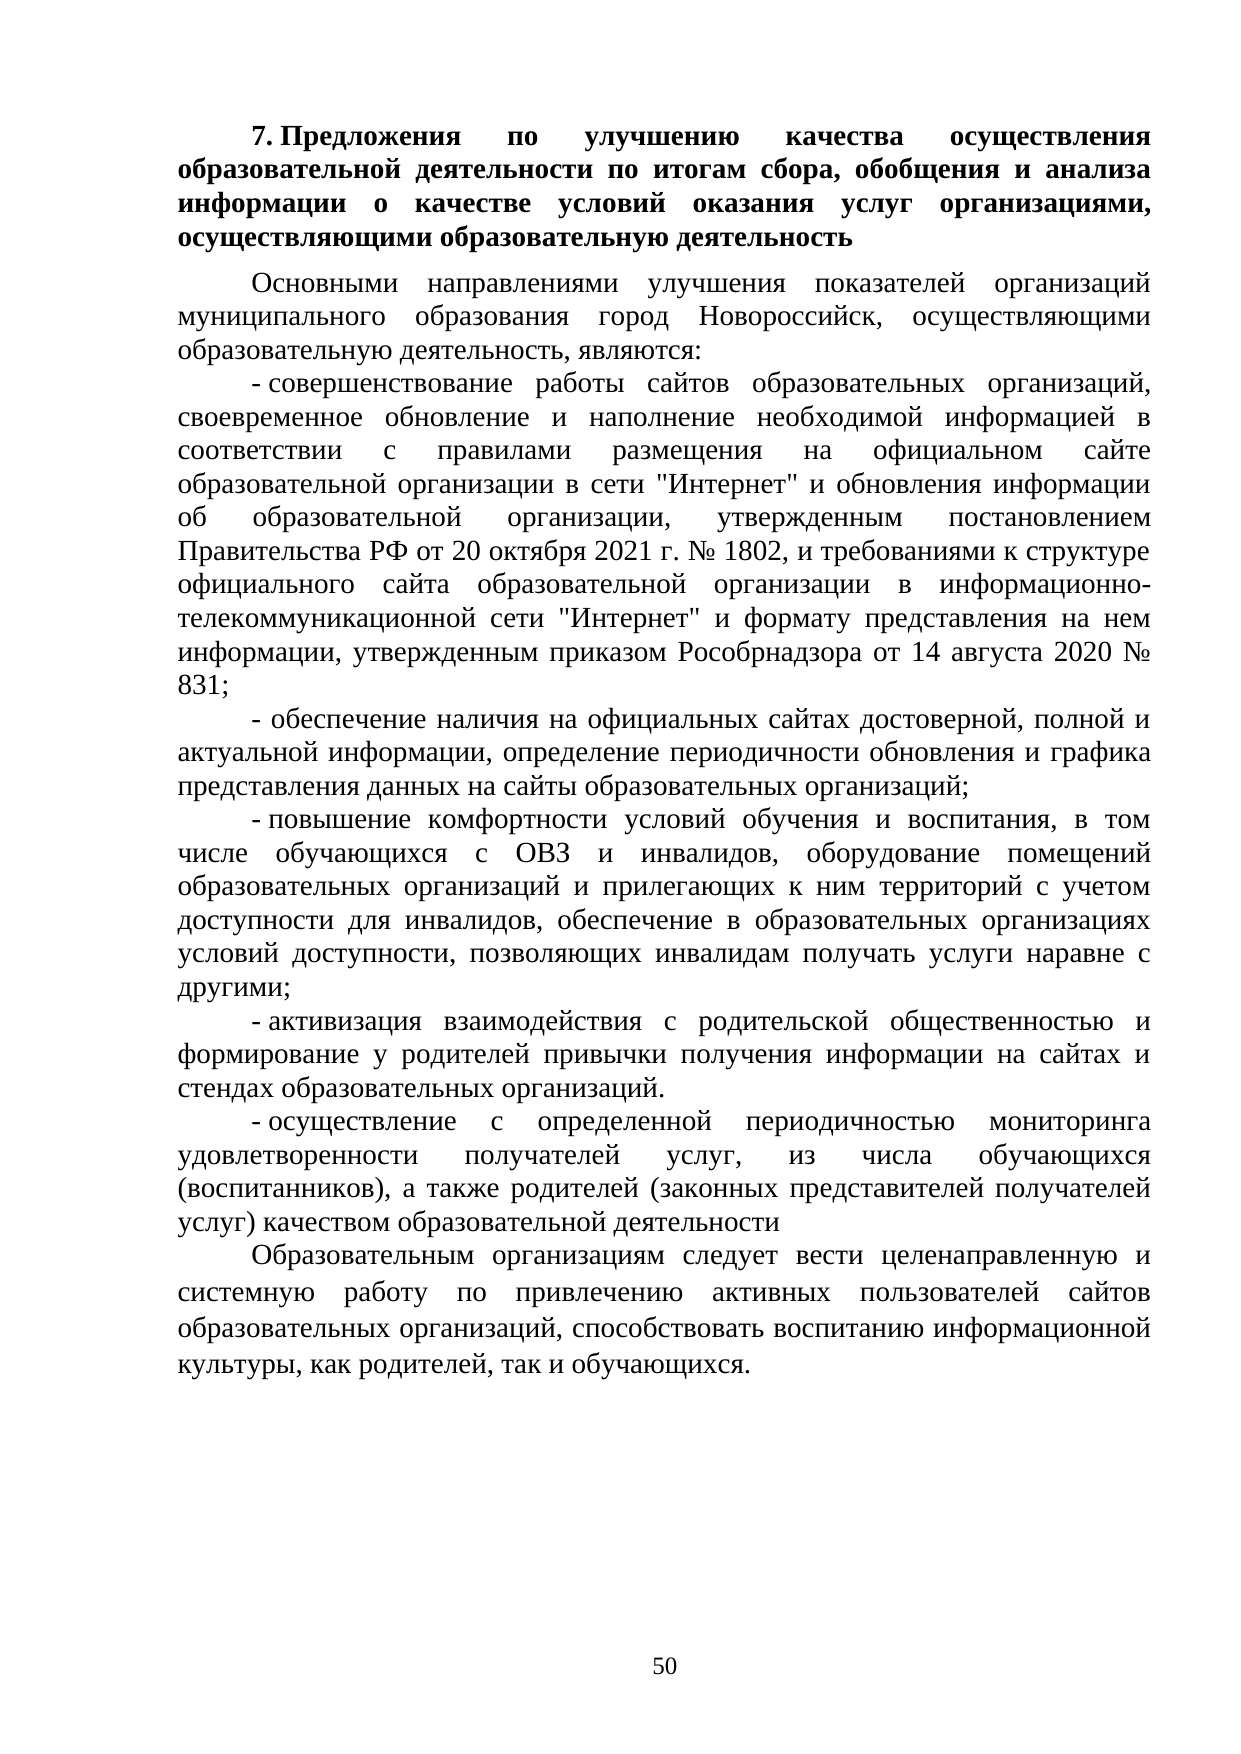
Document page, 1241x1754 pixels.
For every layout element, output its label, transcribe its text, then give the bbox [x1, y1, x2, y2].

text - осуществление с определенной периодичностью мониторинга удовлетворенности получателей услуг, из числа обучающихся (воспитанников), а также родителей (законных представителей получателей услуг) качеством образовательной деятельности [177, 1103, 1152, 1237]
text Основными направлениями улучшения показателей организаций муниципального образования город Новороссийск, осуществляющими образовательную деятельность, являются: [177, 265, 1152, 365]
text 7. Предложения по улучшению качества осуществления образовательной деятельности по итогам сбора, обобщения и анализа информации о качестве условий оказания услуг организациями, осуществляющими образовательную деятельность [177, 118, 1152, 252]
text - повышение комфортности условий обучения и воспитания, в том числе обучающихся с ОВЗ и инвалидов, оборудование помещений образовательных организаций и прилегающих к ним территорий с учетом доступности для инвалидов, обеспечение в образовательных организациях условий доступности, позволяющих инвалидам получать услуги наравне с другими; [177, 801, 1152, 1003]
text - активизация взаимодействия с родительской общественностью и формирование у родителей привычки получения информации на сайтах и стендах образовательных организаций. [177, 1003, 1152, 1103]
text Образовательным организациям следует вести целенаправленную и системную работу по привлечению активных пользователей сайтов образовательных организаций, способствовать воспитанию информационной культуры, как родителей, так и обучающихся. [177, 1237, 1152, 1379]
text - обеспечение наличия на официальных сайтах достоверной, полной и актуальной информации, определение периодичности обновления и графика представления данных на сайты образовательных организаций; [177, 701, 1152, 801]
text - совершенствование работы сайтов образовательных организаций, своевременное обновление и наполнение необходимой информацией в соответствии с правилами размещения на официальном сайте образовательной организации в сети "Интернет" и обновления информации об образовательной организации, утвержденным постановлением Правительства РФ от 20 октября 2021 г. № 1802, и требованиями к структуре официального сайта образовательной организации в информационно-телекоммуникационной сети "Интернет" и формату представления на нем информации, утвержденным приказом Рособрнадзора от 14 августа 2020 № 831; [177, 365, 1152, 701]
